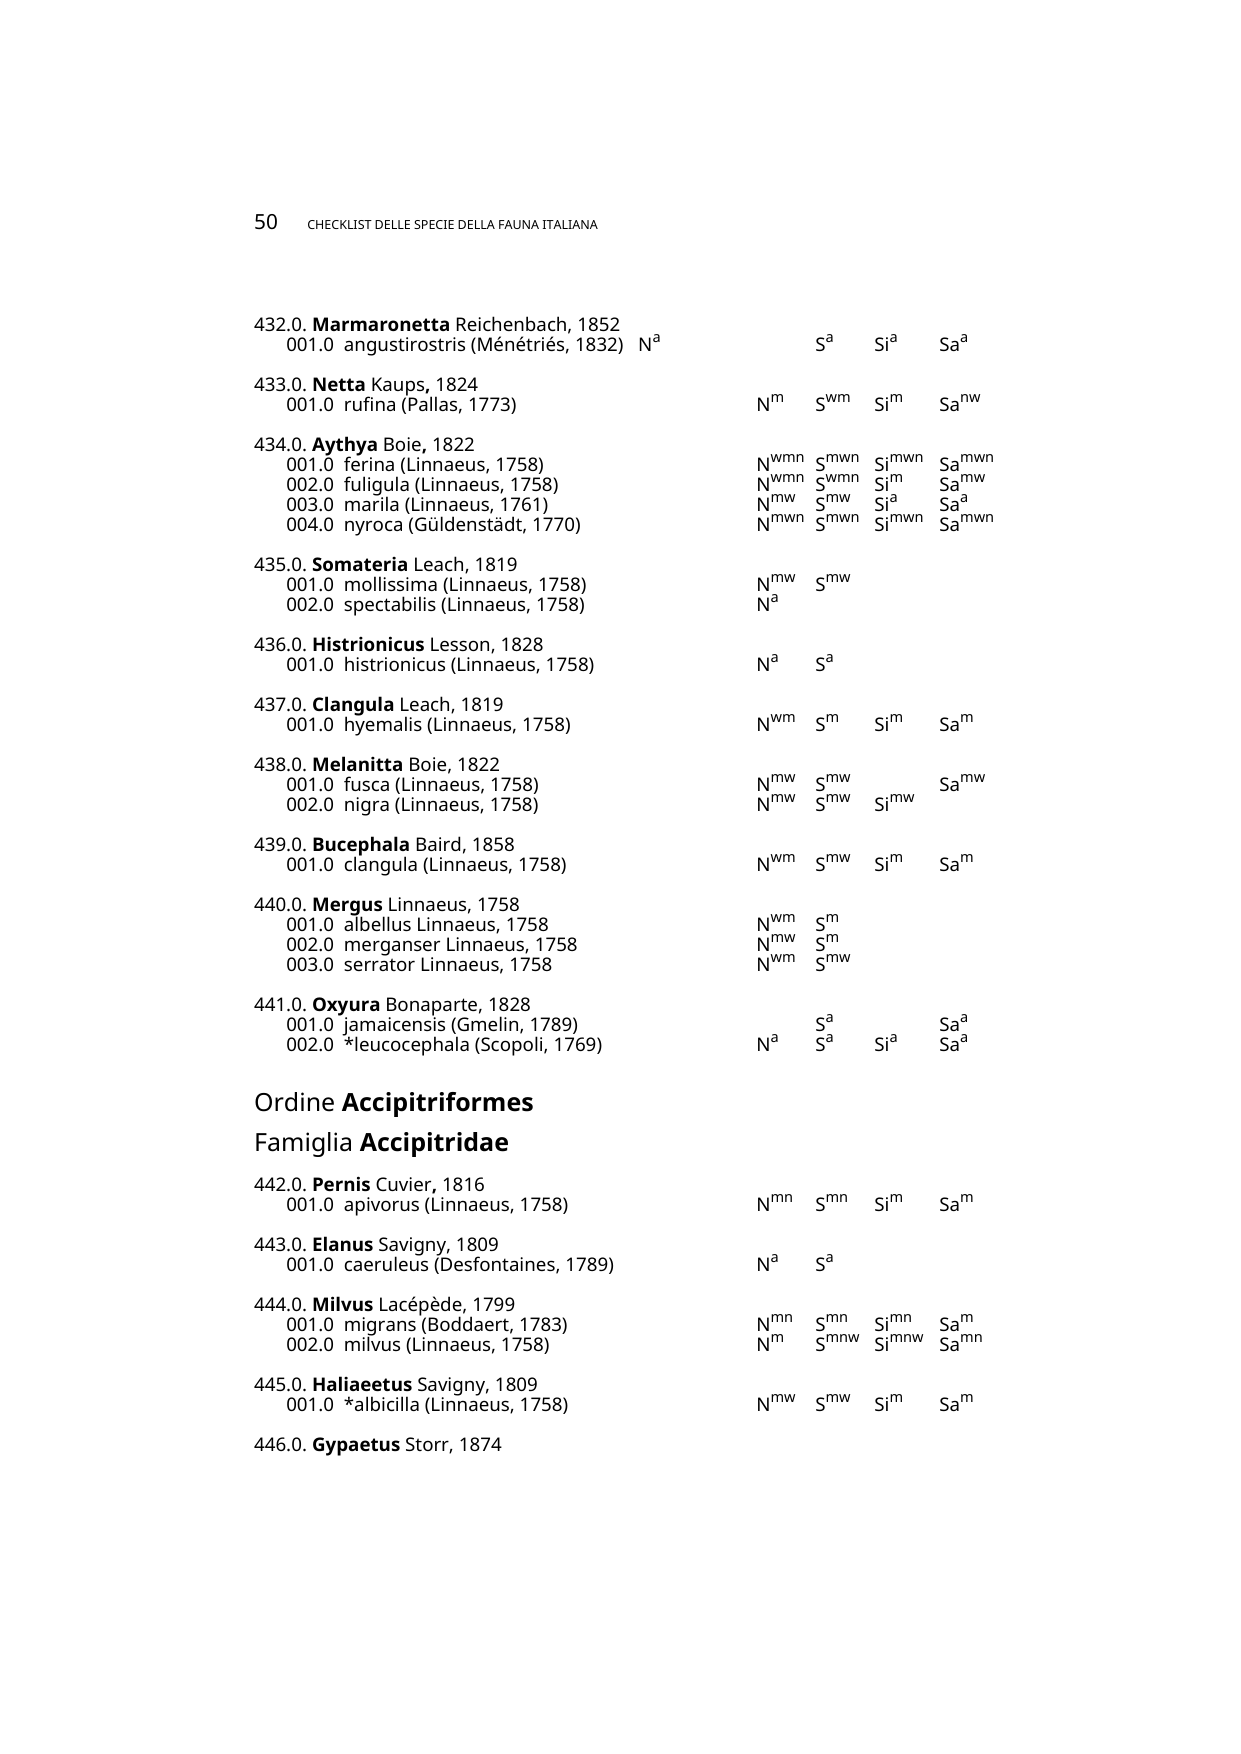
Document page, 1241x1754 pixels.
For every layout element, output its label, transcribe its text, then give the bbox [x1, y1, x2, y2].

text 432.0. Marmaronetta Reichenbach, 1852 [254, 315, 1004, 335]
text 440.0. Mergus Linnaeus, 1758 [254, 895, 1004, 915]
text 001.0 angustirostris (Ménétriés, 1832) Na Sa Sia Saa [254, 335, 1004, 355]
text 436.0. Histrionicus Lesson, 1828 [254, 635, 1004, 655]
text 434.0. Aythya Boie, 1822 [254, 435, 1004, 455]
text 001.0 fusca (Linnaeus, 1758) Nmw Smw Samw [254, 775, 1004, 795]
text 443.0. Elanus Savigny, 1809 [254, 1235, 1004, 1255]
text Ordine Accipitriformes [254, 1095, 1004, 1115]
text 002.0 nigra (Linnaeus, 1758) Nmw Smw Simw [254, 795, 1004, 815]
text 003.0 serrator Linnaeus, 1758 Nwm Smw [254, 955, 1004, 975]
text 002.0 spectabilis (Linnaeus, 1758) Na [254, 595, 1004, 615]
text 001.0 apivorus (Linnaeus, 1758) Nmn Smn Sim Sam [254, 1195, 1004, 1215]
text 001.0 rufina (Pallas, 1773) Nm Swm Sim Sanw [254, 395, 1004, 415]
text 002.0 *leucocephala (Scopoli, 1769) Na Sa Sia Saa [254, 1035, 1004, 1055]
text 435.0. Somateria Leach, 1819 [254, 555, 1004, 575]
text 001.0 ferina (Linnaeus, 1758) Nwmn Smwn Simwn Samwn [254, 455, 1004, 475]
text 437.0. Clangula Leach, 1819 [254, 695, 1004, 715]
text 002.0 merganser Linnaeus, 1758 Nmw Sm [254, 935, 1004, 955]
text 001.0 migrans (Boddaert, 1783) Nmn Smn Simn Sam [254, 1315, 1004, 1335]
text 001.0 hyemalis (Linnaeus, 1758) Nwm Sm Sim Sam [254, 715, 1004, 735]
text 003.0 marila (Linnaeus, 1761) Nmw Smw Sia Saa [254, 495, 1004, 515]
text 002.0 fuligula (Linnaeus, 1758) Nwmn Swmn Sim Samw [254, 475, 1004, 495]
text 002.0 milvus (Linnaeus, 1758) Nm Smnw Simnw Samn [254, 1335, 1004, 1355]
text 438.0. Melanitta Boie, 1822 [254, 755, 1004, 775]
text 444.0. Milvus Lacépède, 1799 [254, 1295, 1004, 1315]
text 001.0 albellus Linnaeus, 1758 Nwm Sm [254, 915, 1004, 935]
text 442.0. Pernis Cuvier, 1816 [254, 1175, 1004, 1195]
text 433.0. Netta Kaups, 1824 [254, 375, 1004, 395]
text 441.0. Oxyura Bonaparte, 1828 [254, 995, 1004, 1015]
text 001.0 mollissima (Linnaeus, 1758) Nmw Smw [254, 575, 1004, 595]
text 001.0 clangula (Linnaeus, 1758) Nwm Smw Sim Sam [254, 855, 1004, 875]
text 004.0 nyroca (Güldenstädt, 1770) Nmwn Smwn Simwn Samwn [254, 515, 1004, 535]
text 001.0 histrionicus (Linnaeus, 1758) Na Sa [254, 655, 1004, 675]
text 001.0 *albicilla (Linnaeus, 1758) Nmw Smw Sim Sam [254, 1395, 1004, 1415]
text 001.0 jamaicensis (Gmelin, 1789) Sa Saa [254, 1015, 1004, 1035]
text 445.0. Haliaeetus Savigny, 1809 [254, 1375, 1004, 1395]
text 001.0 caeruleus (Desfontaines, 1789) Na Sa [254, 1255, 1004, 1275]
text 446.0. Gypaetus Storr, 1874 [254, 1435, 1004, 1455]
text Famiglia Accipitridae [254, 1135, 1004, 1155]
text 439.0. Bucephala Baird, 1858 [254, 835, 1004, 855]
